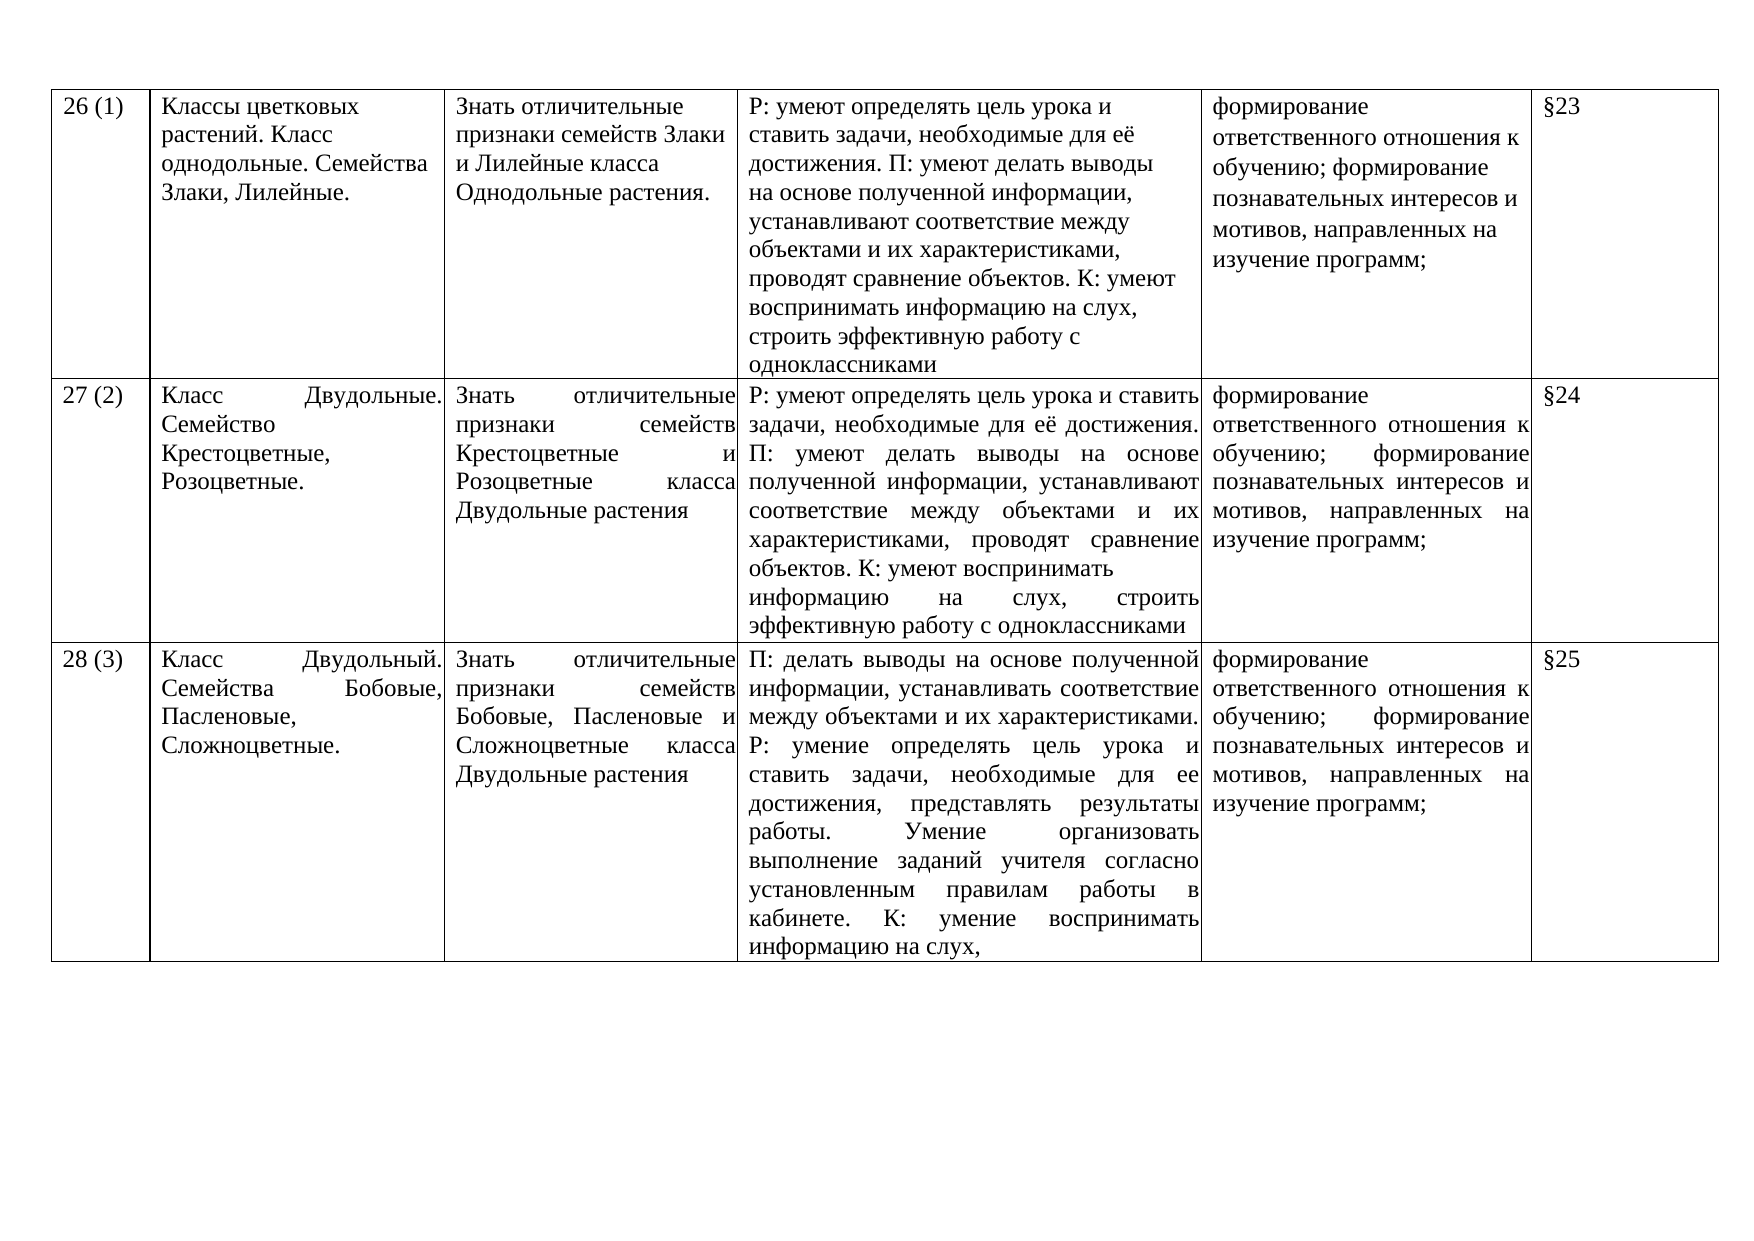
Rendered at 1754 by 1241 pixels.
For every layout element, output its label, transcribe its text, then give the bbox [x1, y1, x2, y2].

table_cell Знать отличительные признаки семейств Бобовые, Пасленовые и Сложноцветные класса Двудольные растения [445, 643, 737, 961]
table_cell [738, 643, 1201, 961]
table_cell Р: умеют определять цель урока и ставить задачи, необходимые для её достижения. П: умеют делать выводы на основе полученной информации, устанавливают соответствие между объектами и их характеристиками, проводят сравнение объектов. К: умеют воспринимать информацию на слух, строить эффективную работу с одноклассниками [738, 379, 1201, 642]
table_cell формирование ответственного отношения к обучению; формирование познавательных интересов и мотивов, направленных на изучение программ; [1202, 379, 1531, 642]
table_cell Р: умеют определять цель урока и ставить задачи, необходимые для её достижения. П: умеют делать выводы на основе полученной информации, устанавливают соответствие между объектами и их характеристиками, проводят сравнение объектов. К: умеют воспринимать информацию на слух, строить эффективную работу с одноклассниками [738, 90, 1201, 378]
table_cell Знать отличительные признаки семейств Крестоцветные и Розоцветные класса Двудольные растения [445, 379, 737, 642]
table_cell §24 [1532, 379, 1718, 642]
table_cell формирование ответственного отношения к обучению; формирование познавательных интересов и мотивов, направленных на изучение программ; [1202, 90, 1531, 378]
table_cell §23 [1532, 90, 1718, 378]
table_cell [1202, 643, 1531, 961]
table_cell 28 (3) [52, 643, 149, 961]
table_cell Класс Двудольный. Семейства Бобовые, Пасленовые, Сложноцветные. [151, 643, 444, 961]
table_cell 26 (1) [52, 90, 149, 378]
table_cell §25 [1532, 643, 1718, 961]
table_cell Класс Двудольные. Семейство Крестоцветные, Розоцветные. [151, 379, 444, 642]
table_cell Классы цветковых растений. Класс однодольные. Семейства Злаки, Лилейные. [151, 90, 444, 378]
table_cell Знать отличительные признаки семейств Злаки и Лилейные класса Однодольные растения. [445, 90, 737, 378]
table_cell 27 (2) [52, 379, 149, 642]
